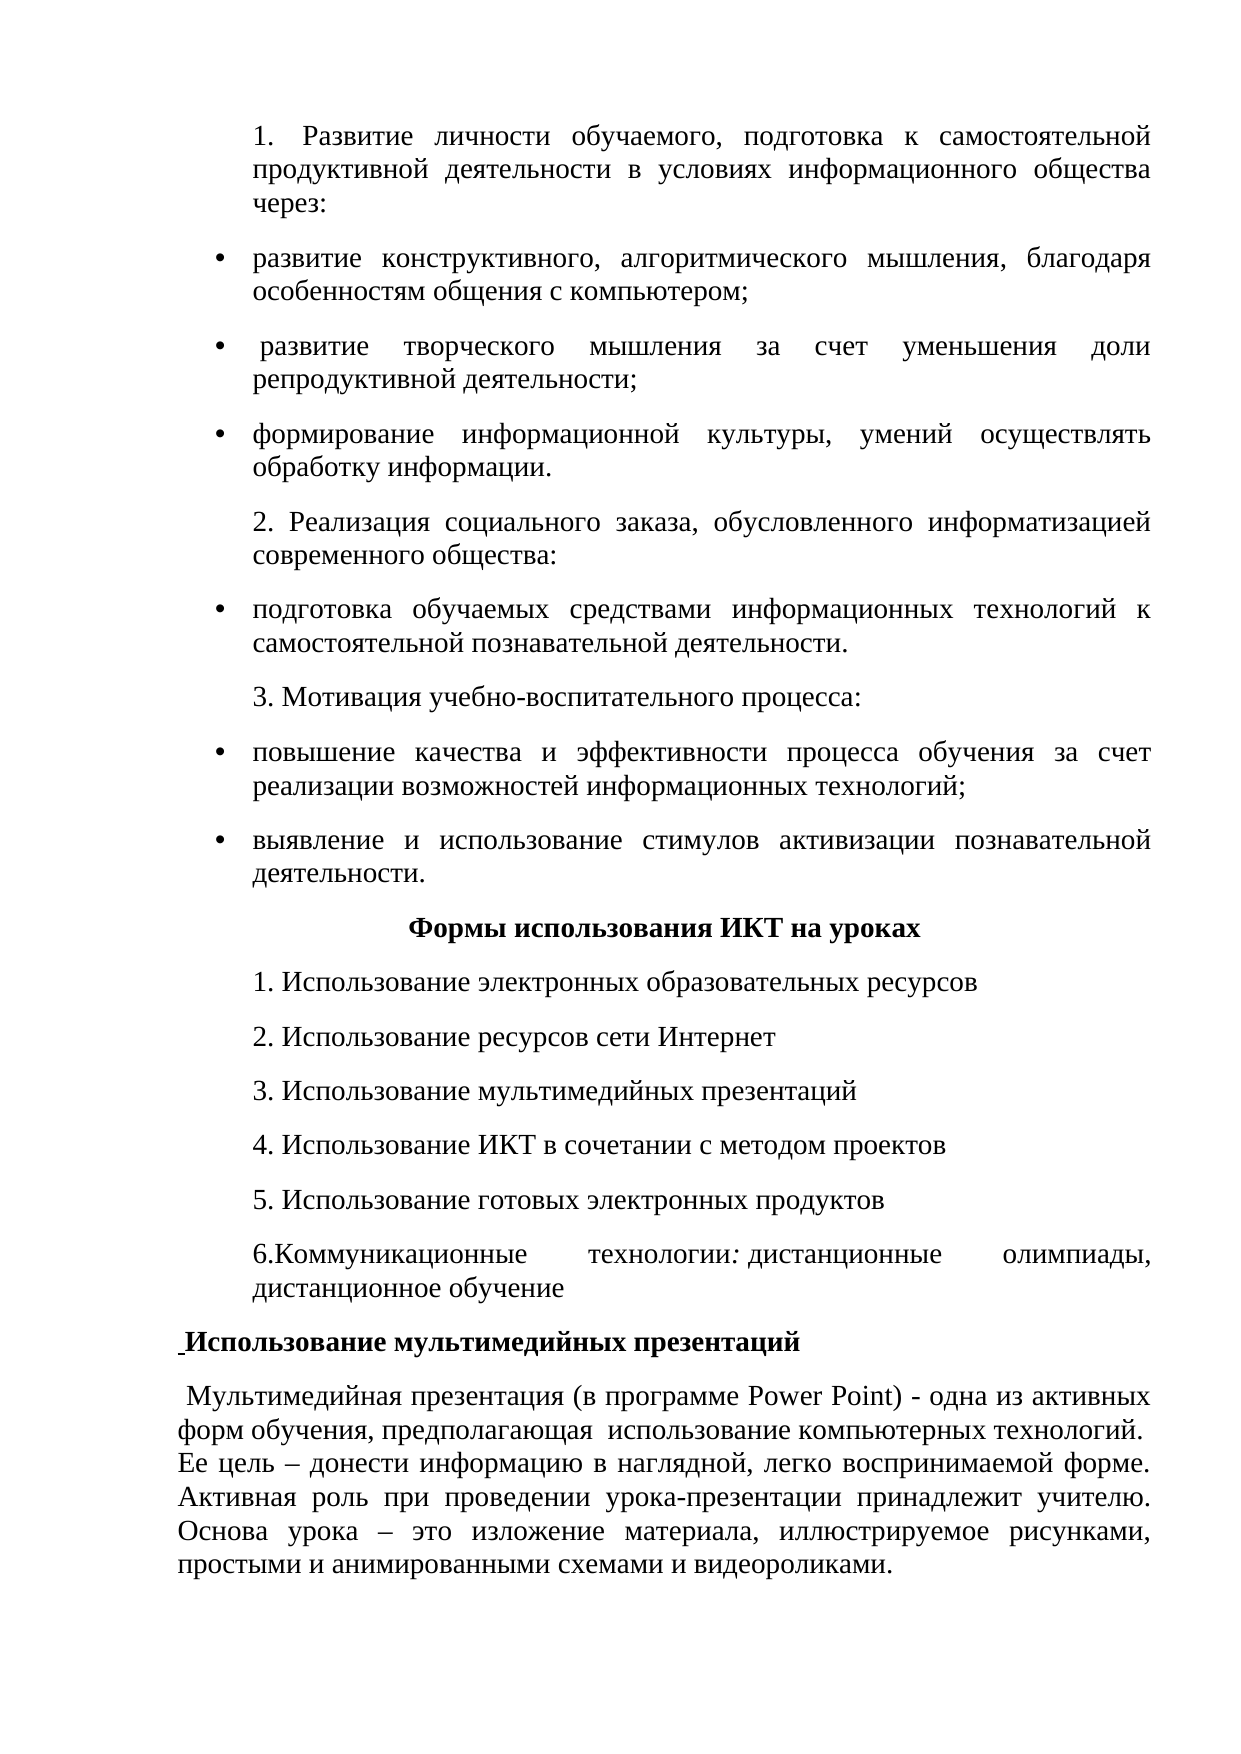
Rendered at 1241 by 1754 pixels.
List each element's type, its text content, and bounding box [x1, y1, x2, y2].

text 3. Использование мультимедийных презентаций [252, 1073, 1152, 1107]
text 2. Использование ресурсов сети Интернет [252, 1019, 1152, 1052]
list развитие творческого мышления за счет уменьшения доли репродуктивной деятельности; [215, 328, 1152, 395]
text 1. Развитие личности обучаемого, подготовка к самостоятельной продуктивной деятельности в условиях информационного общества через: [252, 118, 1152, 219]
text 2. Реализация социального заказа, обусловленного информатизацией современного общества: [252, 504, 1152, 571]
list повышение качества и эффективности процесса обучения за счет реализации возможностей информационных технологий; [215, 734, 1152, 801]
list развитие конструктивного, алгоритмического мышления, благодаря особенностям общения с компьютером; [215, 239, 1152, 307]
list выявление и использование стимулов активизации познавательной деятельности. [215, 822, 1152, 889]
text Формы использования ИКТ на уроках [177, 910, 1152, 943]
text 1. Использование электронных образовательных ресурсов [252, 964, 1152, 998]
text 5. Использование готовых электронных продуктов [252, 1182, 1152, 1215]
text Использование мультимедийных презентаций [177, 1324, 1152, 1358]
list формирование информационной культуры, умений осуществлять обработку информации. [215, 416, 1152, 483]
list подготовка обучаемых средствами информационных технологий к самостоятельной познавательной деятельности. [215, 592, 1152, 659]
text Мультимедийная презентация (в программе Power Point) - одна из активных форм обучения, предполагающая использование компьютерных технологий. Ее цель – донести информацию в наглядной, легко воспринимаемой форме. Активная роль при проведении урока-презентации принадлежит учителю. Основа урока – это изложение материала, иллюстрируемое рисунками, простыми и анимированными схемами и видеороликами. [177, 1378, 1152, 1580]
text 3. Мотивация учебно-воспитательного процесса: [252, 679, 1152, 713]
text 4. Использование ИКТ в сочетании с методом проектов [252, 1127, 1152, 1161]
text 6.Коммуникационные технологии: дистанционные олимпиады, дистанционное обучение [252, 1236, 1152, 1303]
